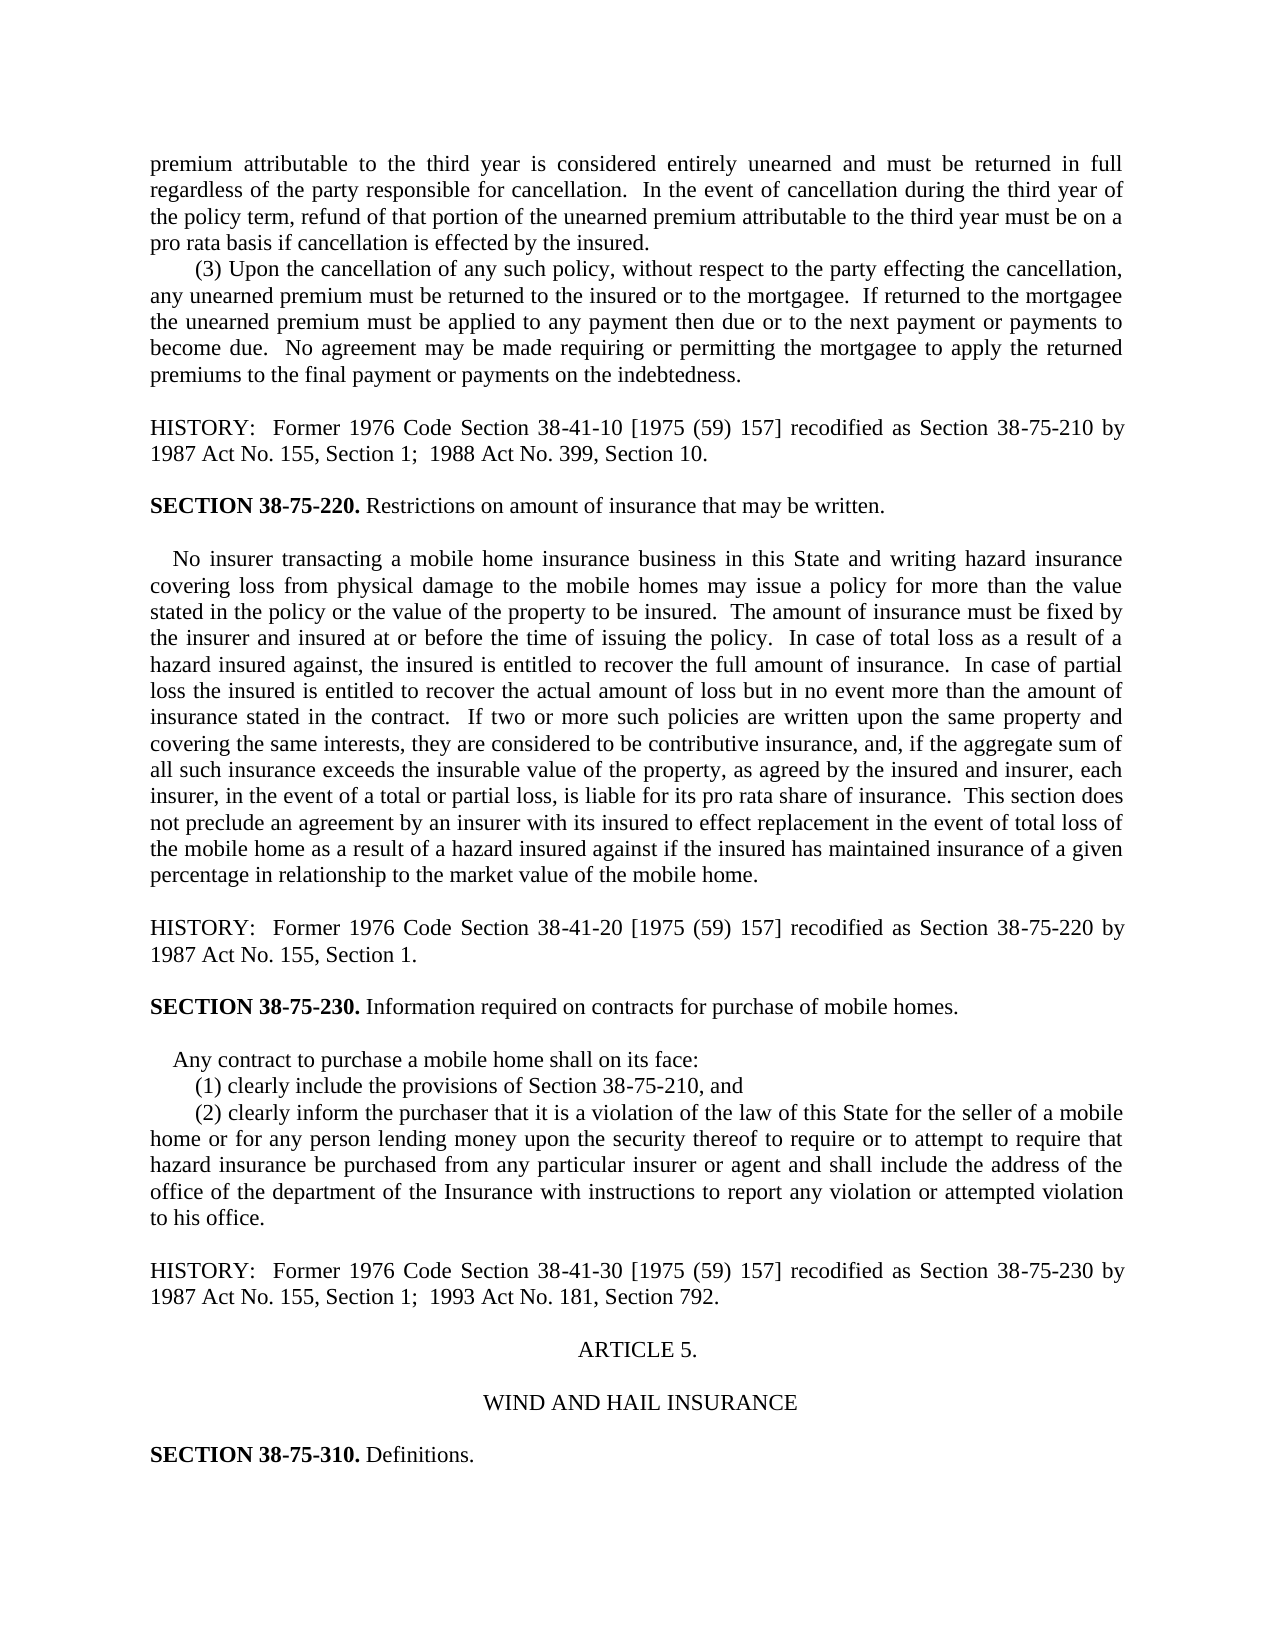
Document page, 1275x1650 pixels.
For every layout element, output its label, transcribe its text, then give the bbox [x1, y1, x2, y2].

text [150, 150, 1125, 255]
text HISTORY: Former 1976 Code Section 38-41-20 [1975 (59) 157] recodified as Section 38-75-220 by 1987 Act No. 155, Section 1. [150, 914, 1125, 967]
text ARTICLE 5. [150, 1336, 1125, 1362]
text SECTION 38-75-230. Information required on contracts for purchase of mobile homes. [150, 993, 1125, 1020]
text HISTORY: Former 1976 Code Section 38-41-10 [1975 (59) 157] recodified as Section 38-75-210 by 1987 Act No. 155, Section 1; 1988 Act No. 399, Section 10. [150, 413, 1125, 466]
text (2) clearly inform the purchaser that it is a violation of the law of this State for the seller of a mobile home or for any person lending money upon the security thereof to require or to attempt to require that hazard insurance be purchased from any particular insurer or agent and shall include the address of the office of the department of the Insurance with instructions to report any violation or attempted violation to his office. [150, 1099, 1125, 1231]
text (3) Upon the cancellation of any such policy, without respect to the party effecting the cancellation, any unearned premium must be returned to the insured or to the mortgagee. If returned to the mortgagee the unearned premium must be applied to any payment then due or to the next payment or payments to become due. No agreement may be made requiring or permitting the mortgagee to apply the returned premiums to the final payment or payments on the indebtedness. [150, 255, 1125, 387]
text Any contract to purchase a mobile home shall on its face: [150, 1046, 1125, 1072]
text No insurer transacting a mobile home insurance business in this State and writing hazard insurance covering loss from physical damage to the mobile homes may issue a policy for more than the value stated in the policy or the value of the property to be insured. The amount of insurance must be fixed by the insurer and insured at or before the time of issuing the policy. In case of total loss as a result of a hazard insured against, the insured is entitled to recover the full amount of insurance. In case of partial loss the insured is entitled to recover the actual amount of loss but in no event more than the amount of insurance stated in the contract. If two or more such policies are written upon the same property and covering the same interests, they are considered to be contributive insurance, and, if the aggregate sum of all such insurance exceeds the insurable value of the property, as agreed by the insured and insurer, each insurer, in the event of a total or partial loss, is liable for its pro rata share of insurance. This section does not preclude an agreement by an insurer with its insured to effect replacement in the event of total loss of the mobile home as a result of a hazard insured against if the insured has maintained insurance of a given percentage in relationship to the market value of the mobile home. [150, 545, 1125, 888]
text (1) clearly include the provisions of Section 38-75-210, and [150, 1072, 1125, 1099]
text HISTORY: Former 1976 Code Section 38-41-30 [1975 (59) 157] recodified as Section 38-75-230 by 1987 Act No. 155, Section 1; 1993 Act No. 181, Section 792. [150, 1257, 1125, 1309]
text WIND AND HAIL INSURANCE [150, 1389, 1125, 1415]
text SECTION 38-75-220. Restrictions on amount of insurance that may be written. [150, 493, 1125, 519]
text SECTION 38-75-310. Definitions. [150, 1441, 1125, 1468]
